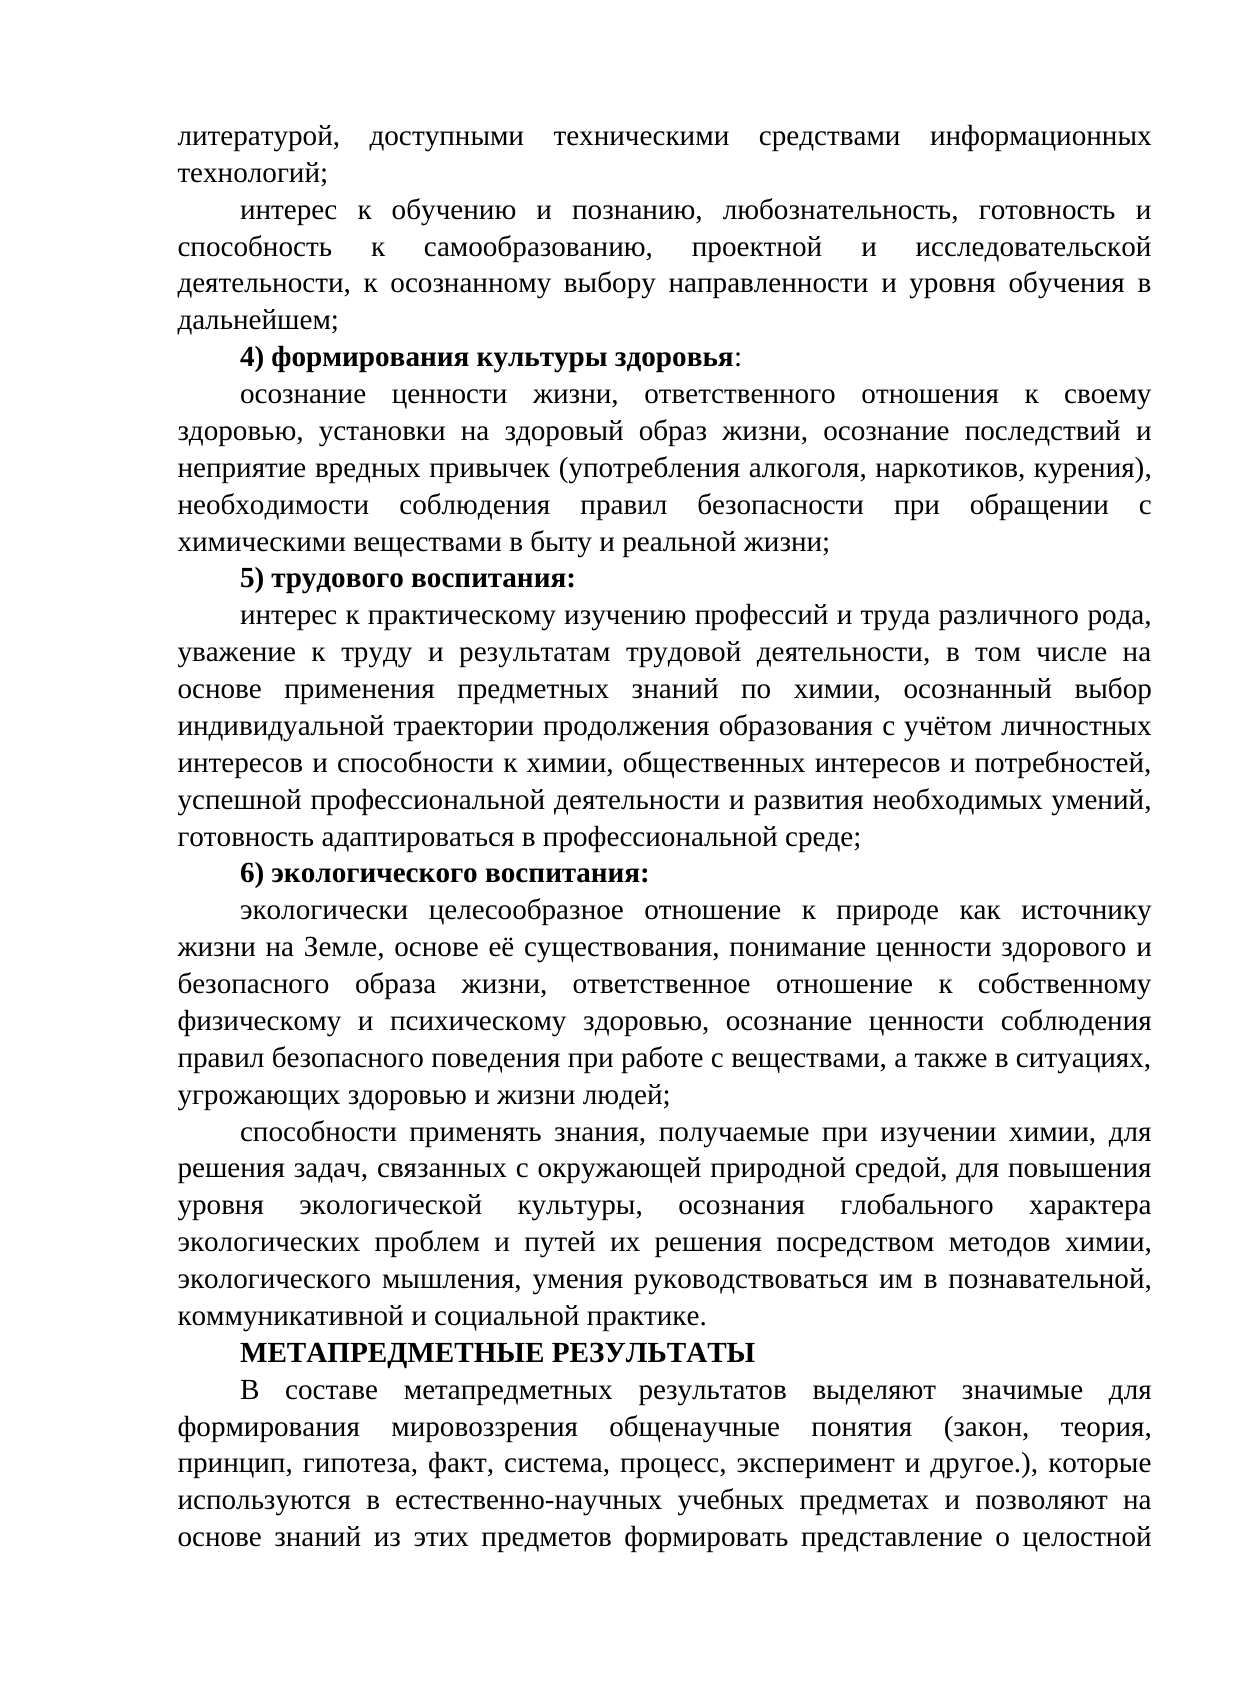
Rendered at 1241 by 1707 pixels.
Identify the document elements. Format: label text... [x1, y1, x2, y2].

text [177, 1372, 1152, 1553]
text 4) формирования культуры здоровья: [177, 339, 1152, 373]
text экологически целесообразное отношение к природе как источнику жизни на Земле, основе её существования, понимание ценности здорового и безопасного образа жизни, ответственное отношение к собственному физическому и психическому здоровью, осознание ценности соблюдения правил безопасного поведения при работе с веществами, а также в ситуациях, угрожающих здоровью и жизни людей; [177, 892, 1152, 1110]
text МЕТАПРЕДМЕТНЫЕ РЕЗУЛЬТАТЫ [177, 1335, 1152, 1368]
text способности применять знания, получаемые при изучении химии, для решения задач, связанных с окружающей природной средой, для повышения уровня экологической культуры, осознания глобального характера экологических проблем и путей их решения посредством методов химии, экологического мышления, умения руководствоваться им в познавательной, коммуникативной и социальной практике. [177, 1114, 1152, 1332]
text 5) трудового воспитания: [177, 561, 1152, 594]
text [177, 118, 1152, 188]
text 6) экологического воспитания: [177, 856, 1152, 889]
text интерес к практическому изучению профессий и труда различного рода, уважение к труду и результатам трудовой деятельности, в том числе на основе применения предметных знаний по химии, осознанный выбор индивидуальной траектории продолжения образования с учётом личностных интересов и способности к химии, общественных интересов и потребностей, успешной профессиональной деятельности и развития необходимых умений, готовность адаптироваться в профессиональной среде; [177, 597, 1152, 852]
text осознание ценности жизни, ответственного отношения к своему здоровью, установки на здоровый образ жизни, осознание последствий и неприятие вредных привычек (употребления алкоголя, наркотиков, курения), необходимости соблюдения правил безопасности при обращении с химическими веществами в быту и реальной жизни; [177, 376, 1152, 557]
text интерес к обучению и познанию, любознательность, готовность и способность к самообразованию, проектной и исследовательской деятельности, к осознанному выбору направленности и уровня обучения в дальнейшем; [177, 192, 1152, 336]
